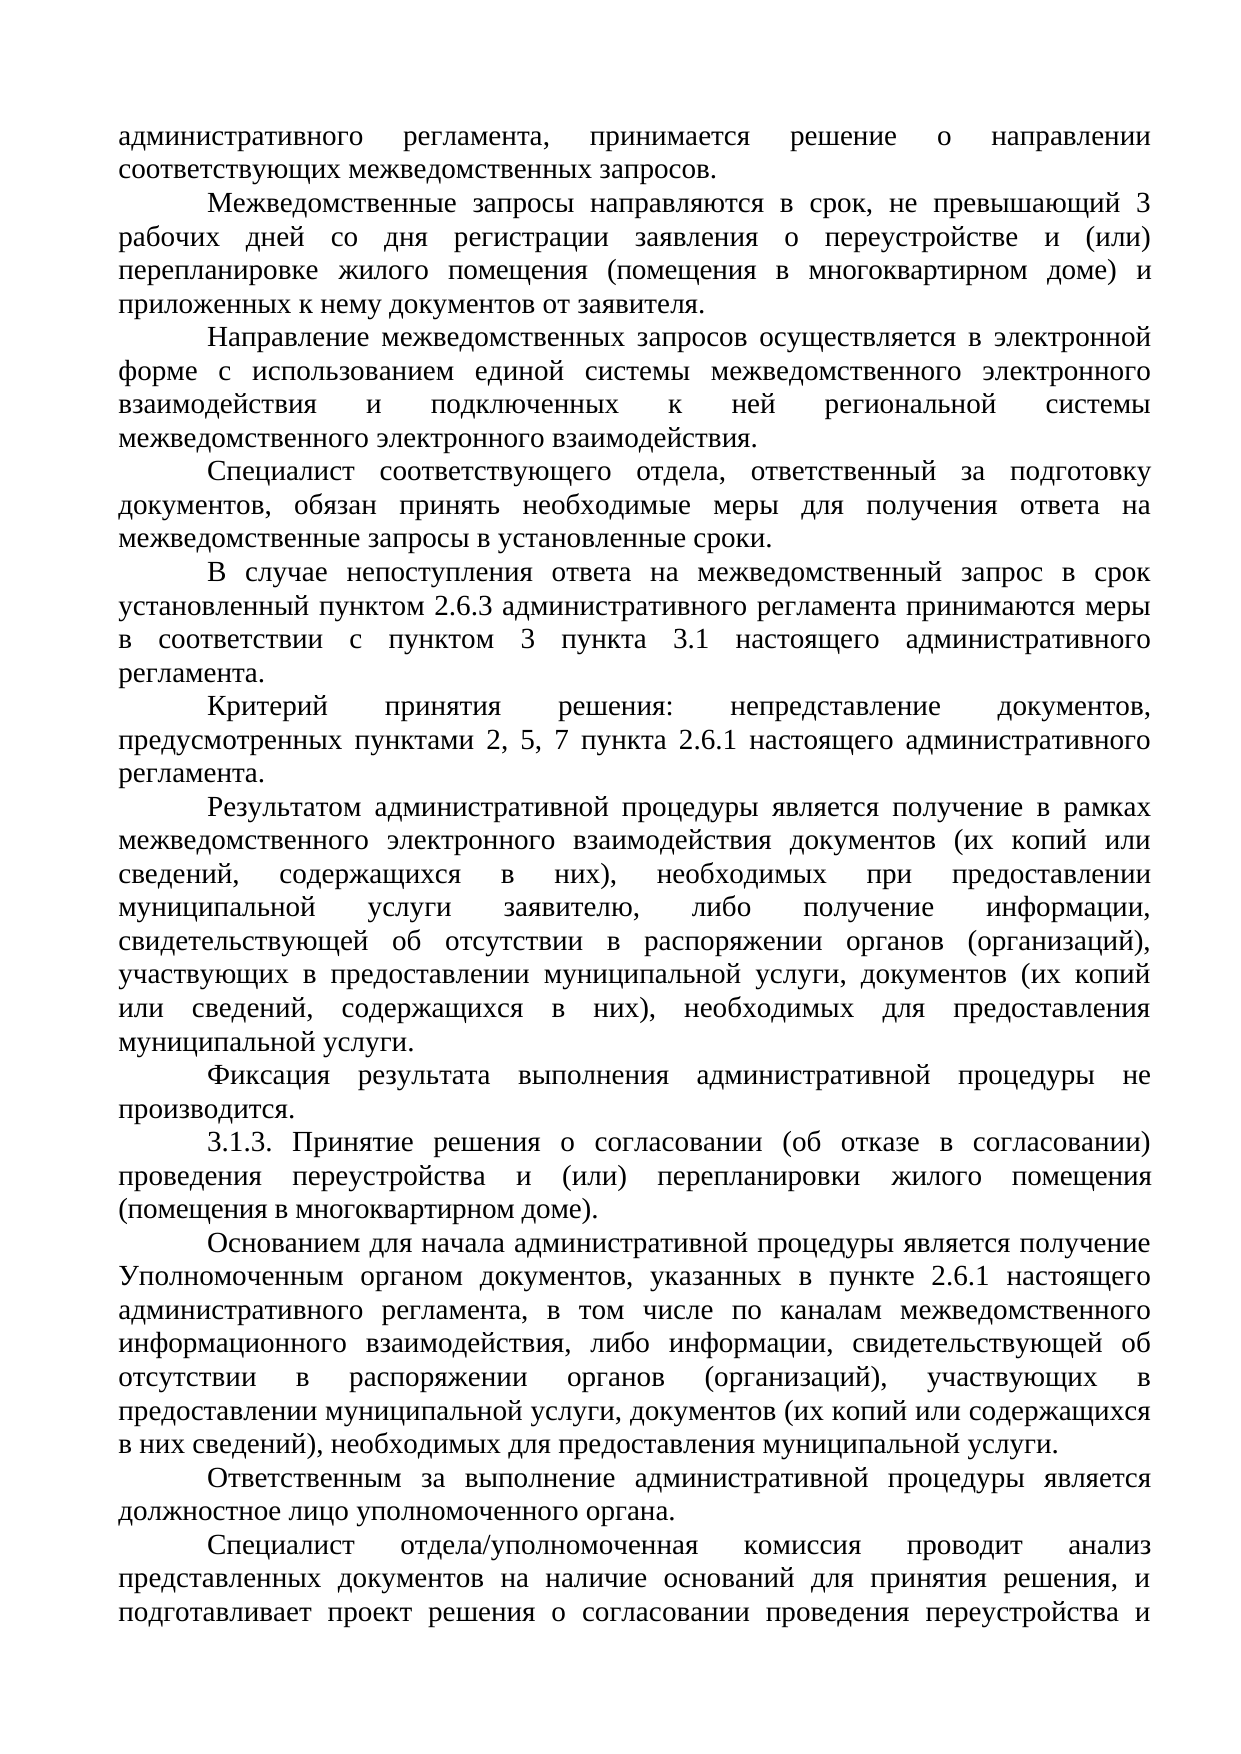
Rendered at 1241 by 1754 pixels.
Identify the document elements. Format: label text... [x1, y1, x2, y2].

text Основанием для начала административной процедуры является получение Уполномоченным органом документов, указанных в пункте 2.6.1 настоящего административного регламента, в том числе по каналам межведомственного информационного взаимодействия, либо информации, свидетельствующей об отсутствии в распоряжении органов (организаций), участвующих в предоставлении муниципальной услуги, документов (их копий или содержащихся в них сведений), необходимых для предоставления муниципальной услуги. [118, 1225, 1152, 1460]
text Критерий принятия решения: непредставление документов, предусмотренных пунктами 2, 5, 7 пункта 2.6.1 настоящего административного регламента. [118, 688, 1152, 789]
text Результатом административной процедуры является получение в рамках межведомственного электронного взаимодействия документов (их копий или сведений, содержащихся в них), необходимых при предоставлении муниципальной услуги заявителю, либо получение информации, свидетельствующей об отсутствии в распоряжении органов (организаций), участвующих в предоставлении муниципальной услуги, документов (их копий или сведений, содержащихся в них), необходимых для предоставления муниципальной услуги. [118, 789, 1152, 1057]
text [118, 118, 1152, 185]
text Фиксация результата выполнения административной процедуры не производится. [118, 1057, 1152, 1124]
text В случае непоступления ответа на межведомственный запрос в срок установленный пунктом 2.6.3 административного регламента принимаются меры в соответствии с пунктом 3 пункта 3.1 настоящего административного регламента. [118, 554, 1152, 688]
text Ответственным за выполнение административной процедуры является должностное лицо уполномоченного органа. [118, 1460, 1152, 1527]
text Межведомственные запросы направляются в срок, не превышающий 3 рабочих дней со дня регистрации заявления о переустройстве и (или) перепланировке жилого помещения (помещения в многоквартирном доме) и приложенных к нему документов от заявителя. [118, 185, 1152, 319]
text Направление межведомственных запросов осуществляется в электронной форме с использованием единой системы межведомственного электронного взаимодействия и подключенных к ней региональной системы межведомственного электронного взаимодействия. [118, 319, 1152, 453]
text 3.1.3. Принятие решения о согласовании (об отказе в согласовании) проведения переустройства и (или) перепланировки жилого помещения (помещения в многоквартирном доме). [118, 1124, 1152, 1225]
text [118, 1527, 1152, 1627]
text Специалист соответствующего отдела, ответственный за подготовку документов, обязан принять необходимые меры для получения ответа на межведомственные запросы в установленные сроки. [118, 453, 1152, 554]
